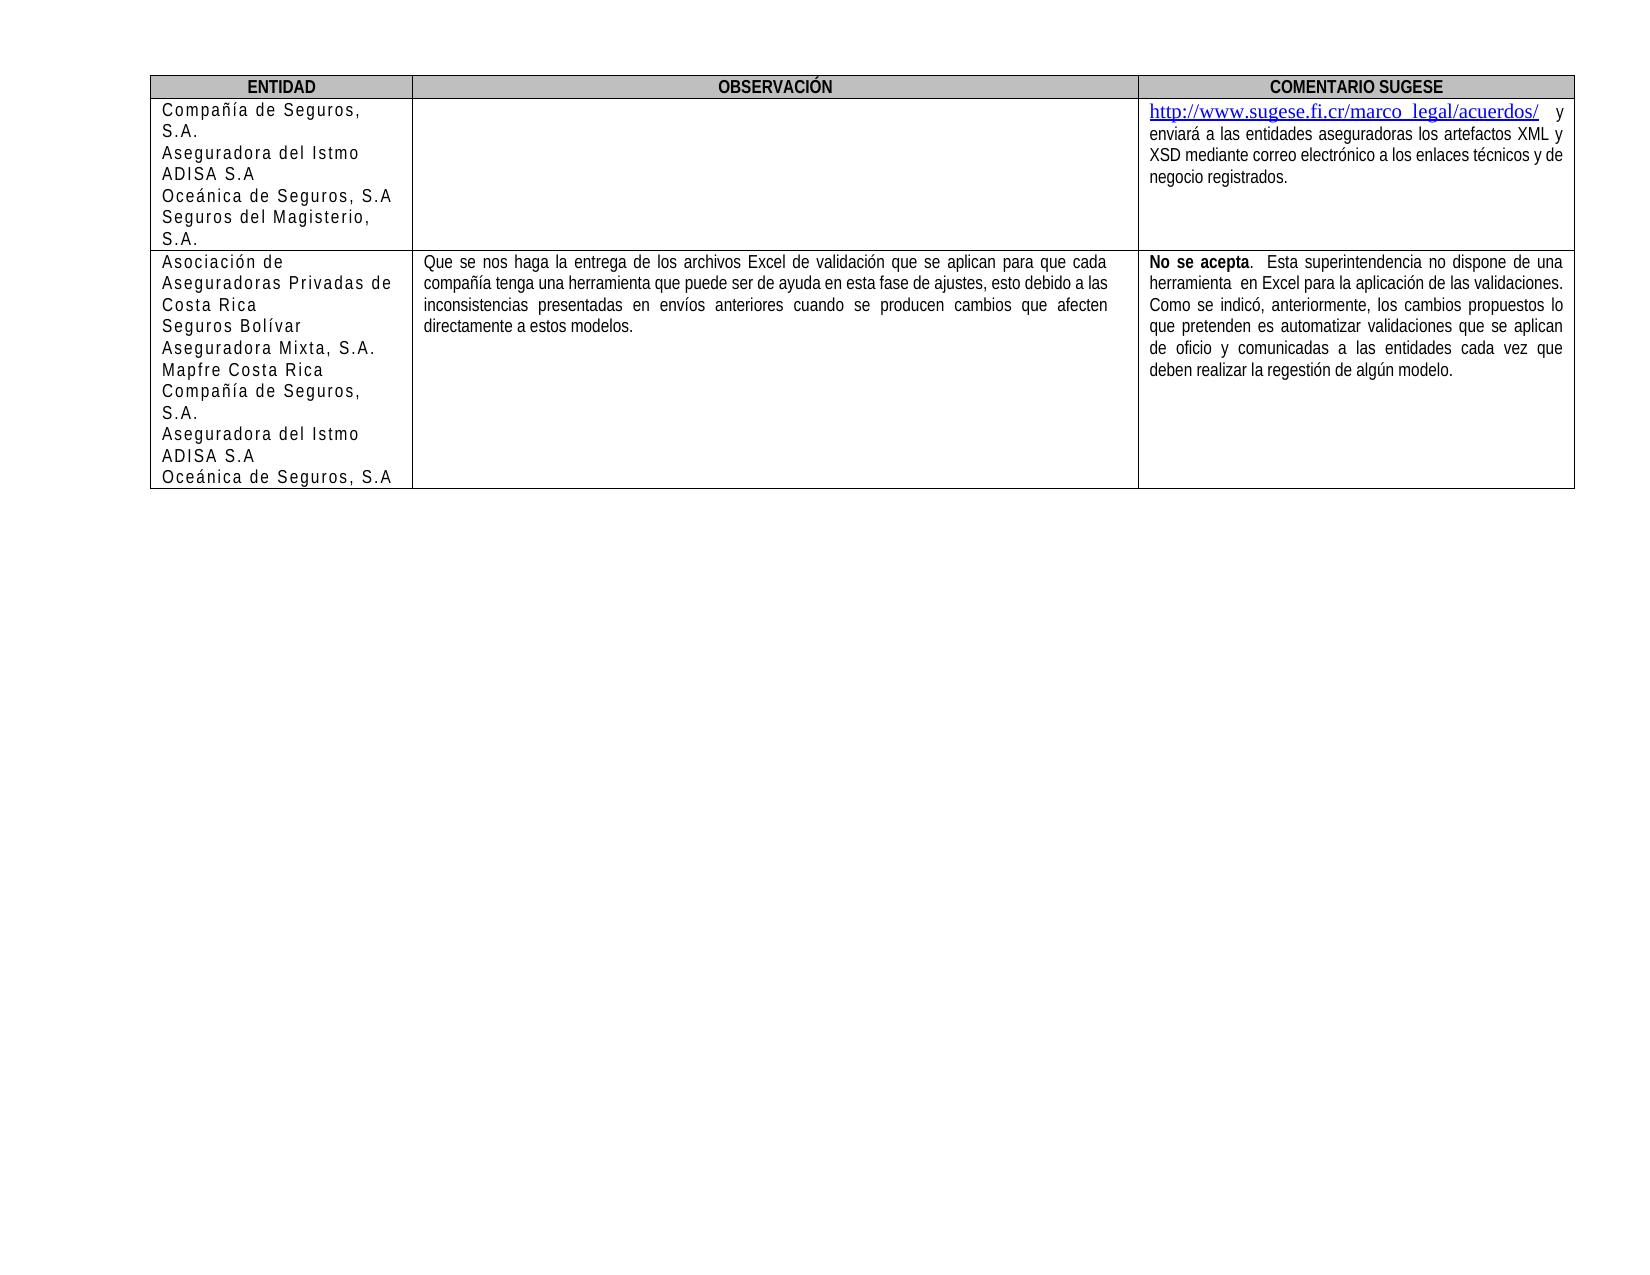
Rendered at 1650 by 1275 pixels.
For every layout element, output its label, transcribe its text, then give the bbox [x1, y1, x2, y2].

table_header OBSERVACIÓN [413, 76, 1138, 98]
table_header ENTIDAD [151, 76, 412, 98]
table_cell Que se nos haga la entrega de los archivos Excel de validación que se aplican para que cada compañía tenga una herramienta que puede ser de ayuda en esta fase de ajustes, esto debido a las inconsistencias presentadas en envíos anteriores cuando se producen cambios que afecten directamente a estos modelos. [413, 251, 1138, 488]
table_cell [1139, 99, 1574, 249]
table_header COMENTARIO SUGESE [1139, 76, 1574, 98]
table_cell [413, 99, 1138, 249]
table_cell Asociación de Aseguradoras Privadas de Costa Rica Seguros Bolívar Aseguradora Mixta, S.A. Mapfre Costa Rica Compañía de Seguros, S.A. Aseguradora del Istmo ADISA S.A Oceánica de Seguros, S.A [151, 251, 412, 488]
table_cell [151, 99, 412, 249]
table_cell No se acepta. Esta superintendencia no dispone de una herramienta en Excel para la aplicación de las validaciones. Como se indicó, anteriormente, los cambios propuestos lo que pretenden es automatizar validaciones que se aplican de oficio y comunicadas a las entidades cada vez que deben realizar la regestión de algún modelo. [1139, 251, 1574, 488]
